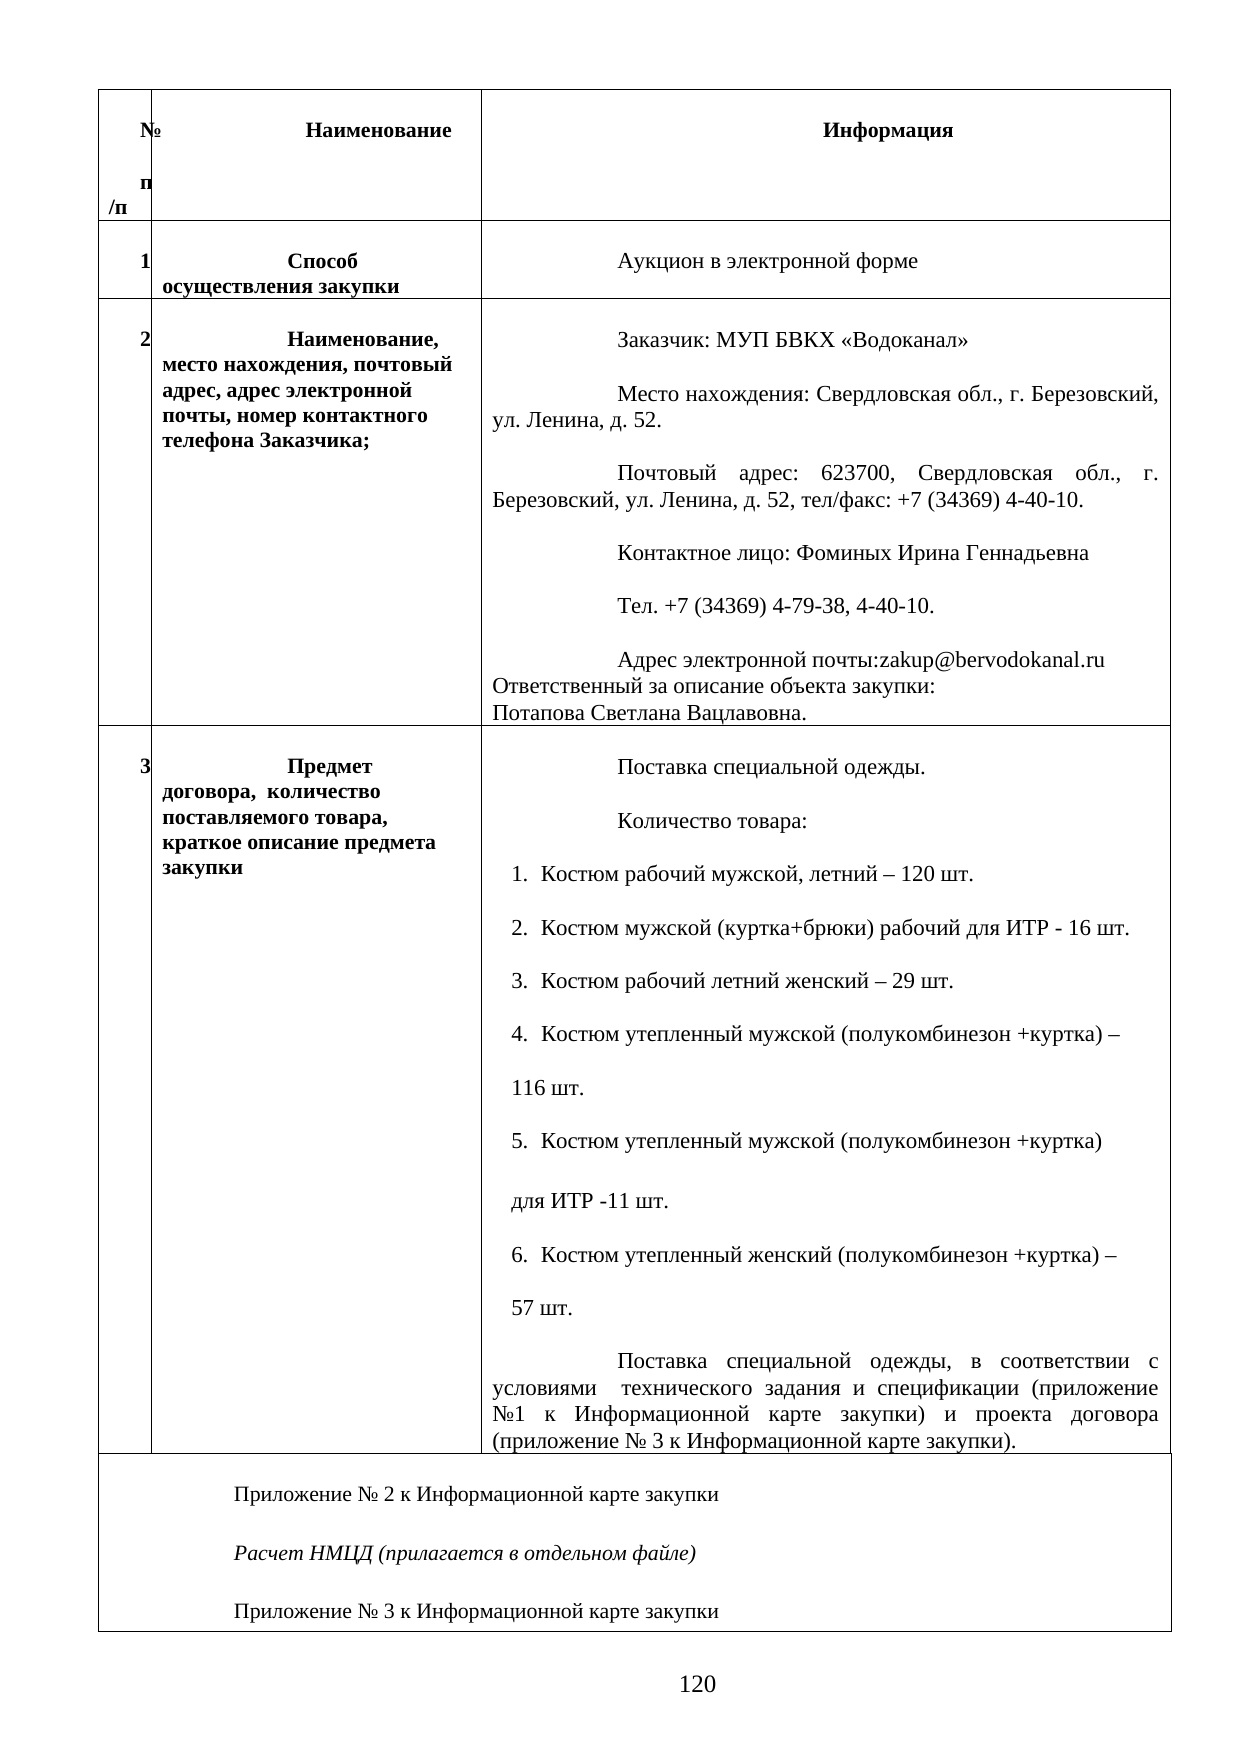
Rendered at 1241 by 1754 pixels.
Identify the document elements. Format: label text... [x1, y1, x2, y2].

table_cell Предмет договора, количество поставляемого товара, краткое описание предмета закупки [152, 726, 481, 1453]
table_cell Приложение № 1 к Информационной карте закупки Спецификация Приложение № 2 к Информационной карте закупки Расчет НМЦД (прилагается в отдельном файле) Приложение № 3 к Информационной карте закупки Проект договора Приложение № 4 к Информационной карте закупки Форма первой части заявки на участие в электронном аукционе Приложение № 5 к Информационной карте закупки Анкета участника аукциона в электронной форме Приложение № 6 к Информационной карте закупки Декларация соответствия участника аукциона в электронной форме требованиям, установленным документацией о проведении электронного аукциона в электронной форме Приложение № 7 к Информационной карте закупки Форма согласия участника закупки на обработку персональных данных [99, 1454, 1171, 1631]
table_cell Способ осуществления закупки [152, 221, 481, 298]
table_cell 3 [99, 726, 151, 1453]
table_header № п/п [99, 90, 151, 219]
table_cell Аукцион в электронной форме [482, 221, 1170, 298]
table_header Наименование [152, 90, 481, 219]
table_cell 2 [99, 299, 151, 725]
table_cell Наименование, место нахождения, почтовый адрес, адрес электронной почты, номер контактного телефона Заказчика; [152, 299, 481, 725]
table_header Информация [482, 90, 1170, 219]
table_cell Заказчик: МУП БВКХ «Водоканал» Место нахождения: Свердловская обл., г. Березовский, ул. Ленина, д. 52. Почтовый адрес: 623700, Свердловская обл., г. Березовский, ул. Ленина, д. 52, тел/факс: +7 (34369) 4-40-10. Контактное лицо: Фоминых Ирина Геннадьевна Тел. +7 (34369) 4-79-38, 4-40-10. Адрес электронной почты:zakup@bervodokanal.ru Ответственный за описание объекта закупки: Потапова Светлана Вацлавовна. [482, 299, 1170, 725]
table_cell Поставка специальной одежды. Количество товара: Костюм рабочий мужской, летний – 120 шт. Костюм мужской (куртка+брюки) рабочий для ИТР - 16 шт. Костюм рабочий летний женский – 29 шт. Костюм утепленный мужской (полукомбинезон +куртка) – 116 шт. Костюм утепленный мужской (полукомбинезон +куртка) для ИТР -11 шт. Костюм утепленный женский (полукомбинезон +куртка) – 57 шт. Поставка специальной одежды, в соответствии с условиями технического задания и спецификации (приложение №1 к Информационной карте закупки) и проекта договора (приложение № 3 к Информационной карте закупки). [482, 726, 1170, 1453]
table_cell 1 [99, 221, 151, 298]
